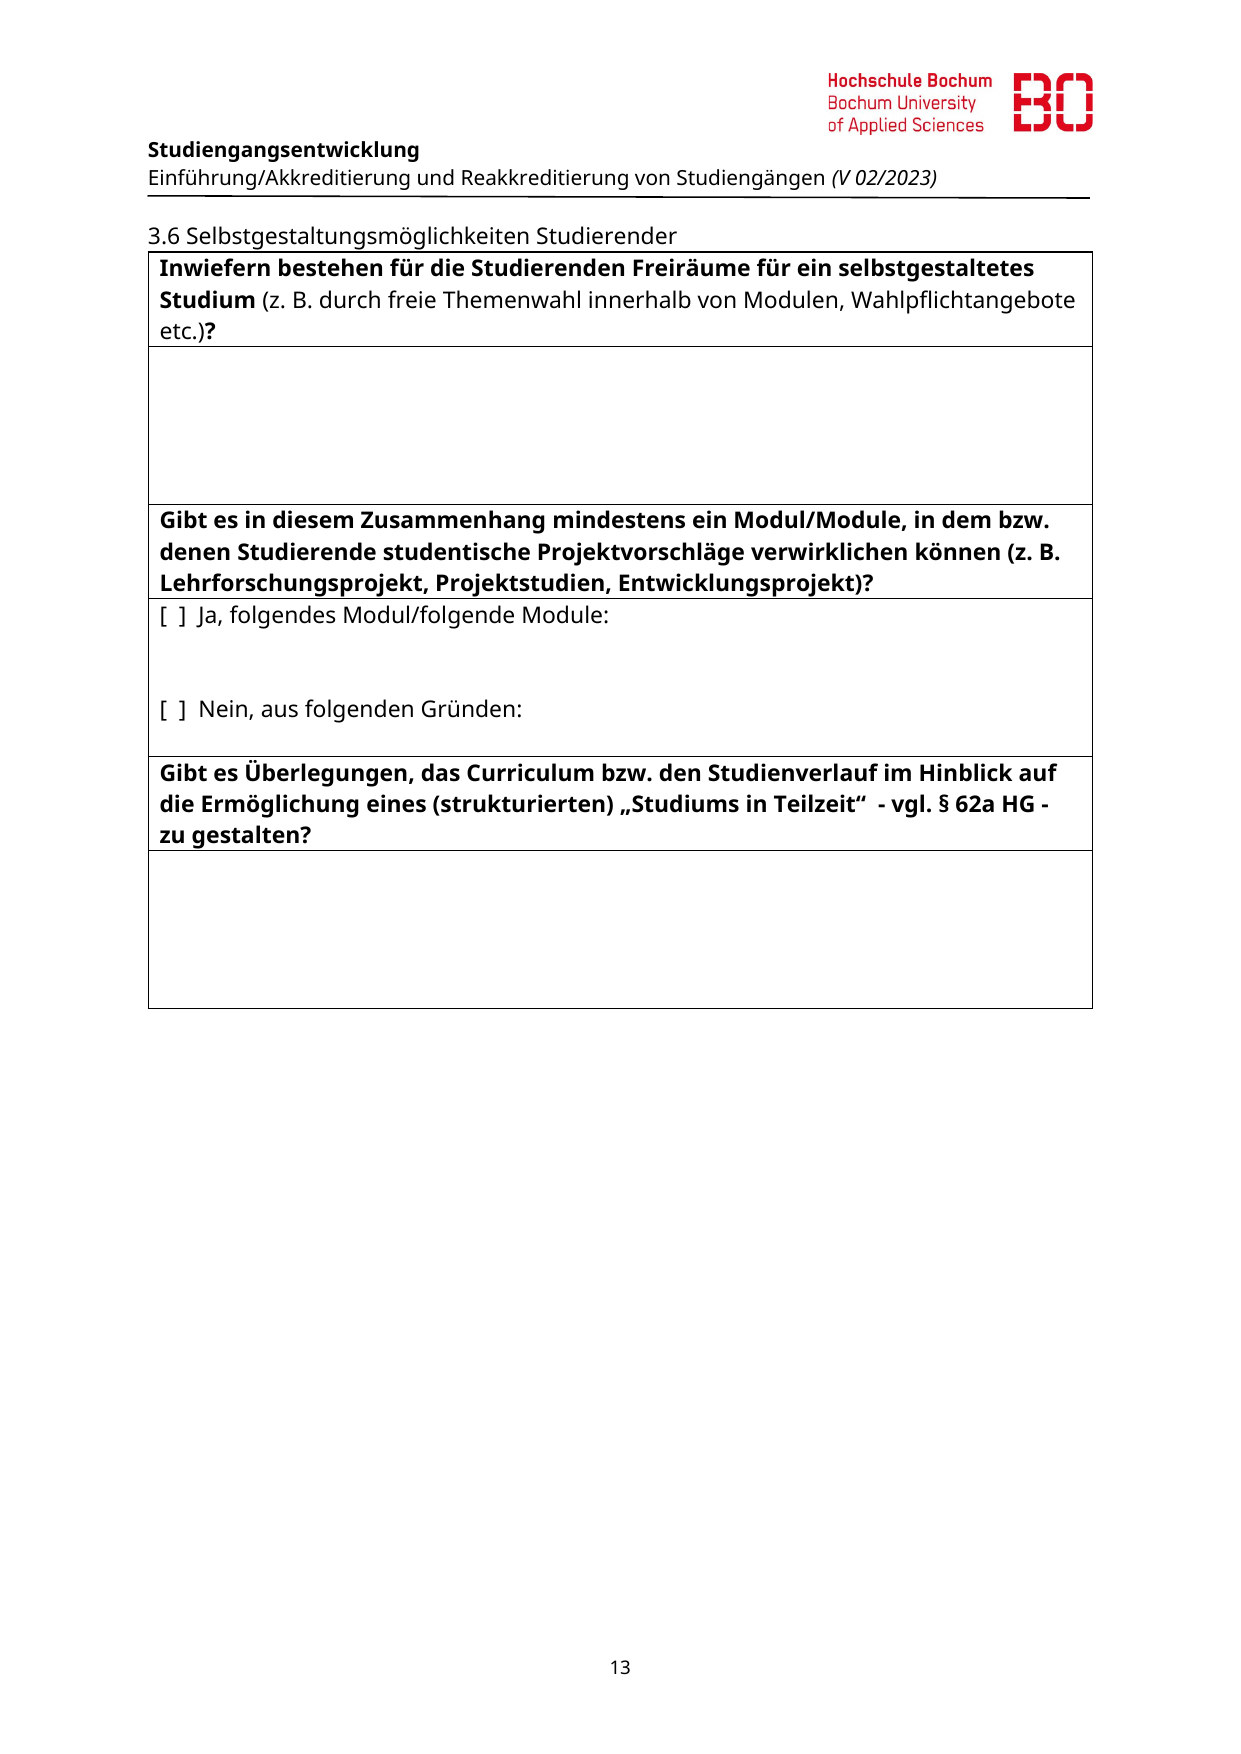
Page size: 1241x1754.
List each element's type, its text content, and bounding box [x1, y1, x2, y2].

table_cell [ ] Ja, folgendes Modul/folgende Module: [ ] Nein, aus folgenden Gründen: [149, 599, 1092, 756]
table_header Inwiefern bestehen für die Studierenden Freiräume für ein selbstgestaltetes Studium (z. B. durch freie Themenwahl innerhalb von Modulen, Wahlpflichtangebote etc.)? [149, 253, 1092, 346]
table_cell Gibt es Überlegungen, das Curriculum bzw. den Studienverlauf im Hinblick auf die Ermöglichung eines (strukturierten) „Studiums in Teilzeit“ - vgl. § 62a HG - zu gestalten? [149, 757, 1092, 850]
picture [828, 73, 1093, 135]
table_cell Gibt es in diesem Zusammenhang mindestens ein Modul/Module, in dem bzw. denen Studierende studentische Projektvorschläge verwirklichen können (z. B. Lehrforschungsprojekt, Projektstudien, Entwicklungsprojekt)? [149, 505, 1092, 598]
table_cell [149, 347, 1092, 503]
table_cell [149, 851, 1092, 1008]
text 3.6 Selbstgestaltungsmöglichkeiten Studierender [148, 220, 1093, 251]
